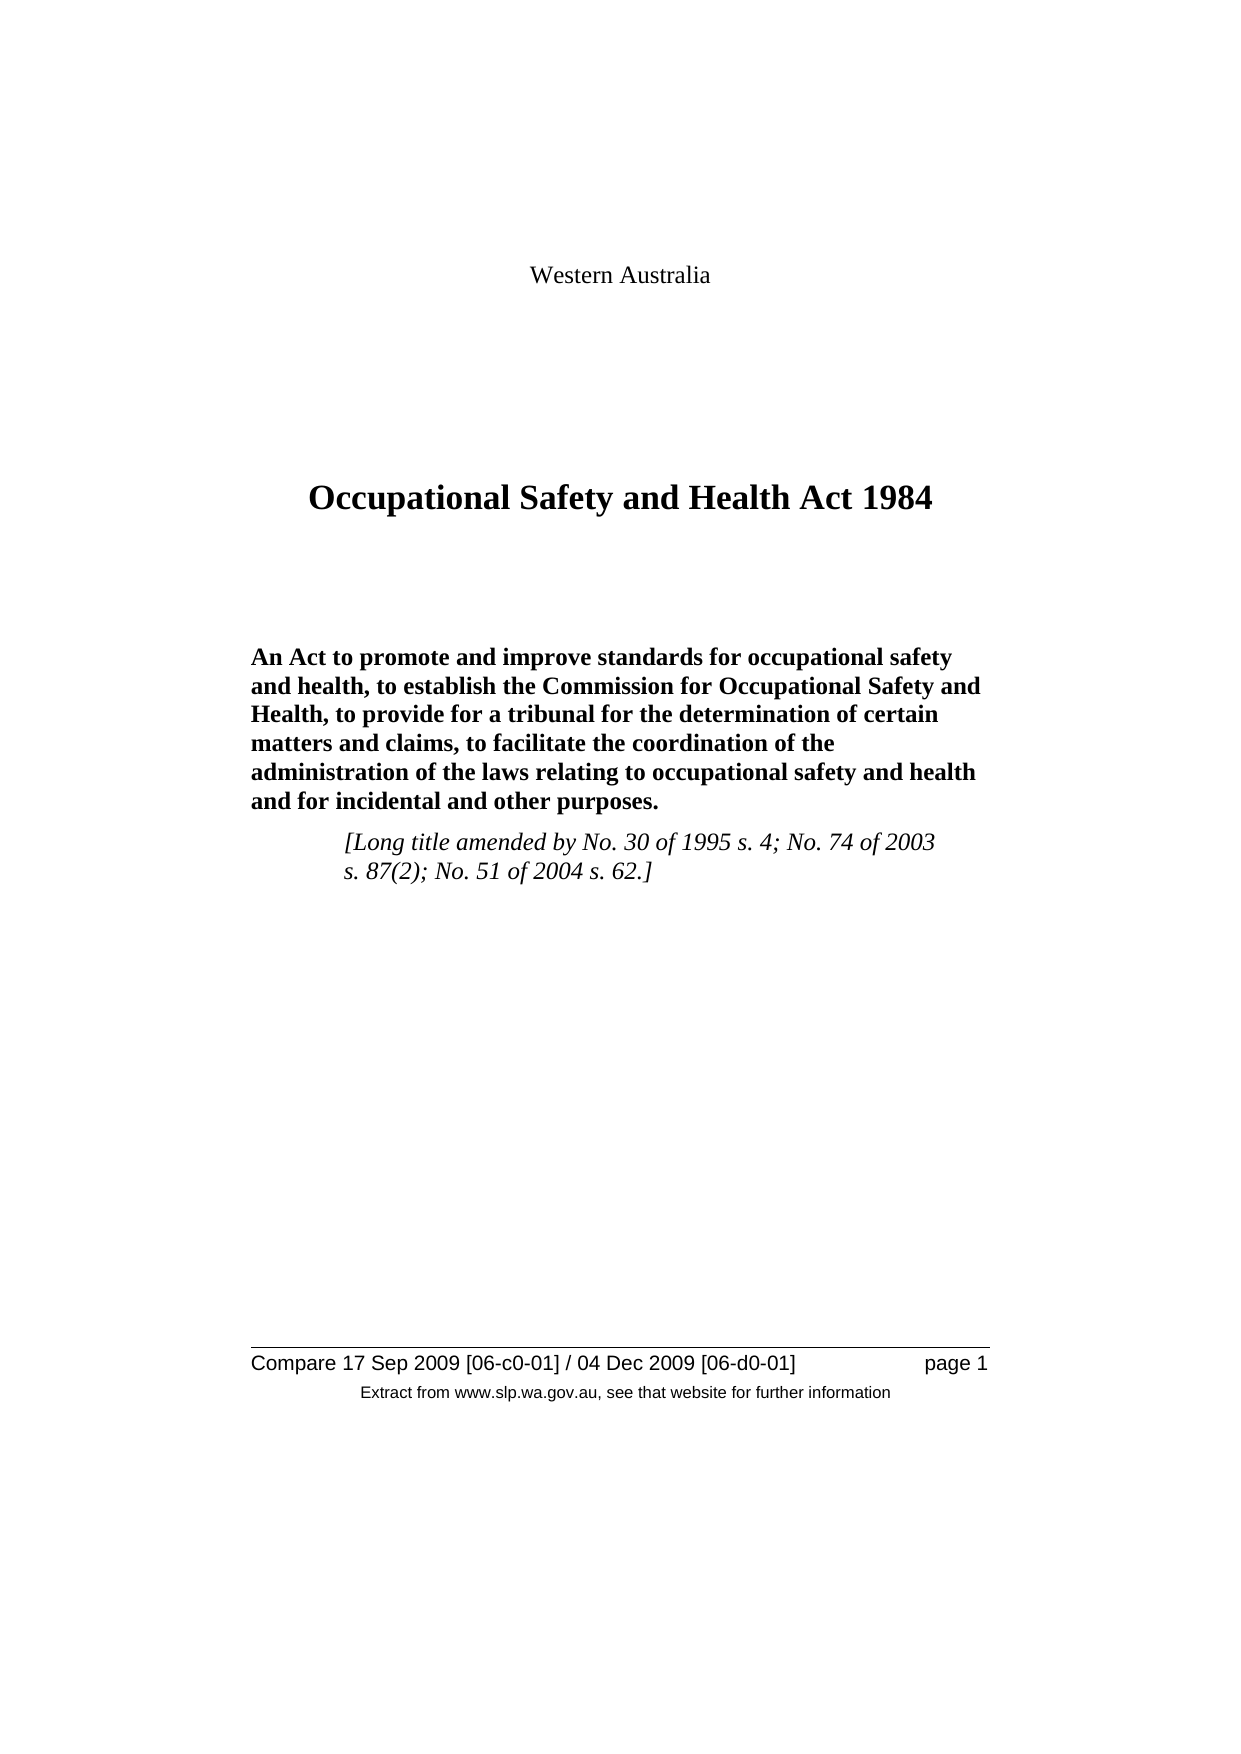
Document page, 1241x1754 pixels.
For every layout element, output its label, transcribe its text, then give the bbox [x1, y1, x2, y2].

text Western Australia [251, 260, 990, 289]
title An Act to promote and improve standards for occupational safety and health, to establish the Commission for Occupational Safety and Health, to provide for a tribunal for the determination of certain matters and claims, to facilitate the coordination of the administration of the laws relating to occupational safety and health and for incidental and other purposes. [251, 642, 990, 814]
text Occupational Safety and Health Act 1984 [251, 476, 990, 517]
title [Long title amended by No. 30 of 1995 s. 4; No. 74 of 2003 s. 87(2); No. 51 of 2004 s. 62.] [251, 827, 990, 884]
